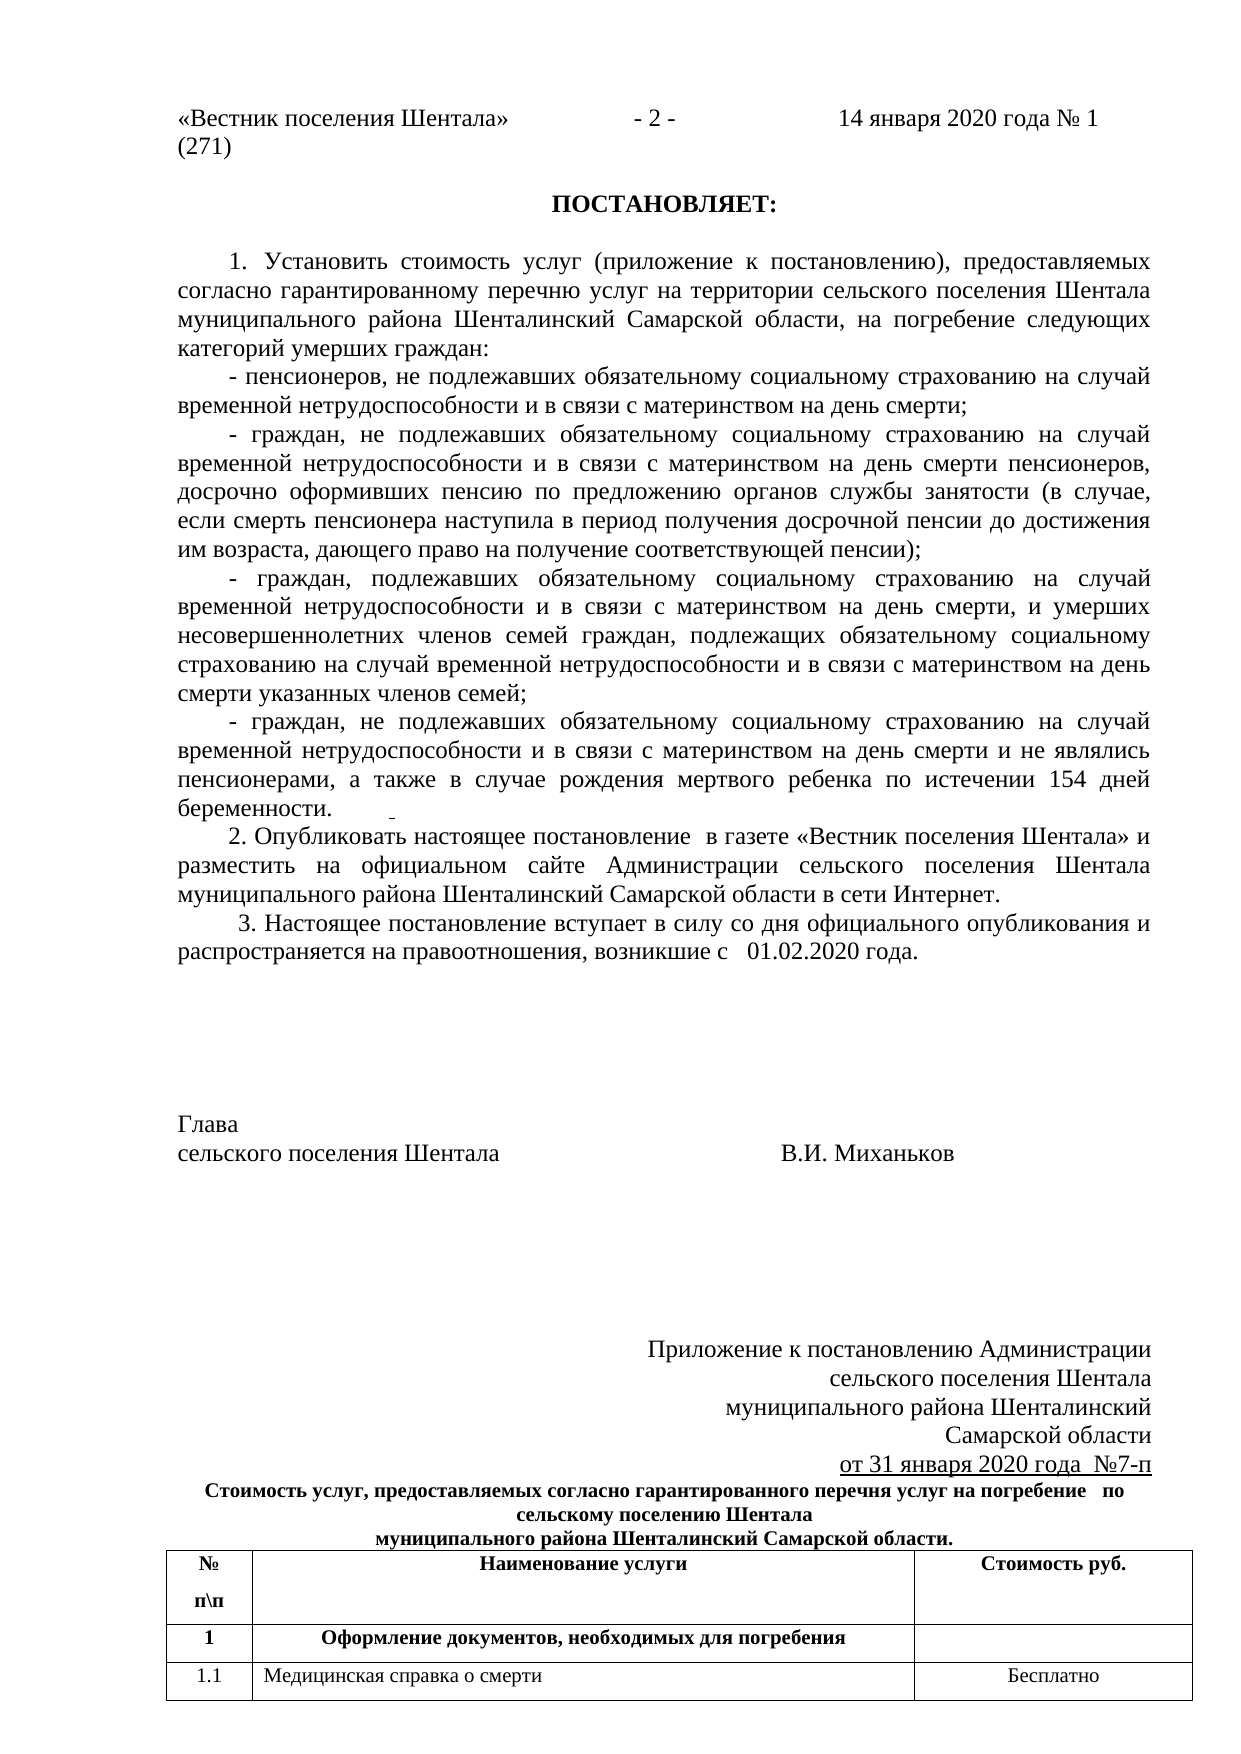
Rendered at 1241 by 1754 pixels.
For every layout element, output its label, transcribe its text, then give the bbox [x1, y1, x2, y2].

table_cell Оформление документов, необходимых для погребения [253, 1625, 914, 1662]
table_header № п\п [167, 1551, 252, 1624]
table_header Стоимость руб. [915, 1551, 1192, 1624]
text - граждан, подлежавших обязательному социальному страхованию на случай временной нетрудоспособности и в связи с материнством на день смерти, и умерших несовершеннолетних членов семей граждан, подлежащих обязательному социальному страхованию на случай временной нетрудоспособности и в связи с материнством на день смерти указанных членов семей; [177, 563, 1152, 706]
table_cell 1.1 [167, 1663, 252, 1699]
text Стоимость услуг, предоставляемых согласно гарантированного перечня услуг на погребение по сельскому поселению Шентала [177, 1478, 1152, 1526]
text Приложение к постановлению Администрации [177, 1334, 1152, 1363]
text ПОСТАНОВЛЯЕТ: [177, 189, 1152, 218]
text - пенсионеров, не подлежавших обязательному социальному страхованию на случай временной нетрудоспособности и в связи с материнством на день смерти; [177, 361, 1152, 419]
text муниципального района Шенталинский [177, 1392, 1152, 1420]
text от 31 января 2020 года №7-п [177, 1449, 1152, 1478]
text Самарской области [177, 1420, 1152, 1449]
text муниципального района Шенталинский Самарской области. [177, 1526, 1152, 1550]
text - граждан, не подлежавших обязательному социальному страхованию на случай временной нетрудоспособности и в связи с материнством на день смерти пенсионеров, досрочно оформивших пенсию по предложению органов службы занятости (в случае, если смерть пенсионера наступила в период получения досрочной пенсии до достижения им возраста, дающего право на получение соответствующей пенсии); [177, 419, 1152, 563]
table_cell 1 [167, 1625, 252, 1662]
table_cell Медицинская справка о смерти [253, 1663, 914, 1699]
text 3. Настоящее постановление вступает в силу со дня официального опубликования и распространяется на правоотношения, возникшие с 01.02.2020 года. [177, 908, 1152, 965]
list Установить стоимость услуг (приложение к постановлению), предоставляемых согласно гарантированному перечню услуг на территории сельского поселения Шентала муниципального района Шенталинский Самарской области, на погребение следующих категорий умерших граждан: [177, 246, 1152, 361]
text 2. Опубликовать настоящее постановление в газете «Вестник поселения Шентала» и разместить на официальном сайте Администрации сельского поселения Шентала муниципального района Шенталинский Самарской области в сети Интернет. [177, 821, 1152, 908]
table_cell [915, 1625, 1192, 1662]
table_cell Бесплатно [915, 1663, 1192, 1699]
table_header Наименование услуги [253, 1551, 914, 1624]
text - граждан, не подлежавших обязательному социальному страхованию на случай временной нетрудоспособности и в связи с материнством на день смерти и не являлись пенсионерами, а также в случае рождения мертвого ребенка по истечении 154 дней беременности. [177, 706, 1152, 821]
text сельского поселения Шентала В.И. Миханьков [177, 1138, 1152, 1166]
text Глава [177, 1109, 1152, 1138]
text сельского поселения Шентала [177, 1363, 1152, 1392]
